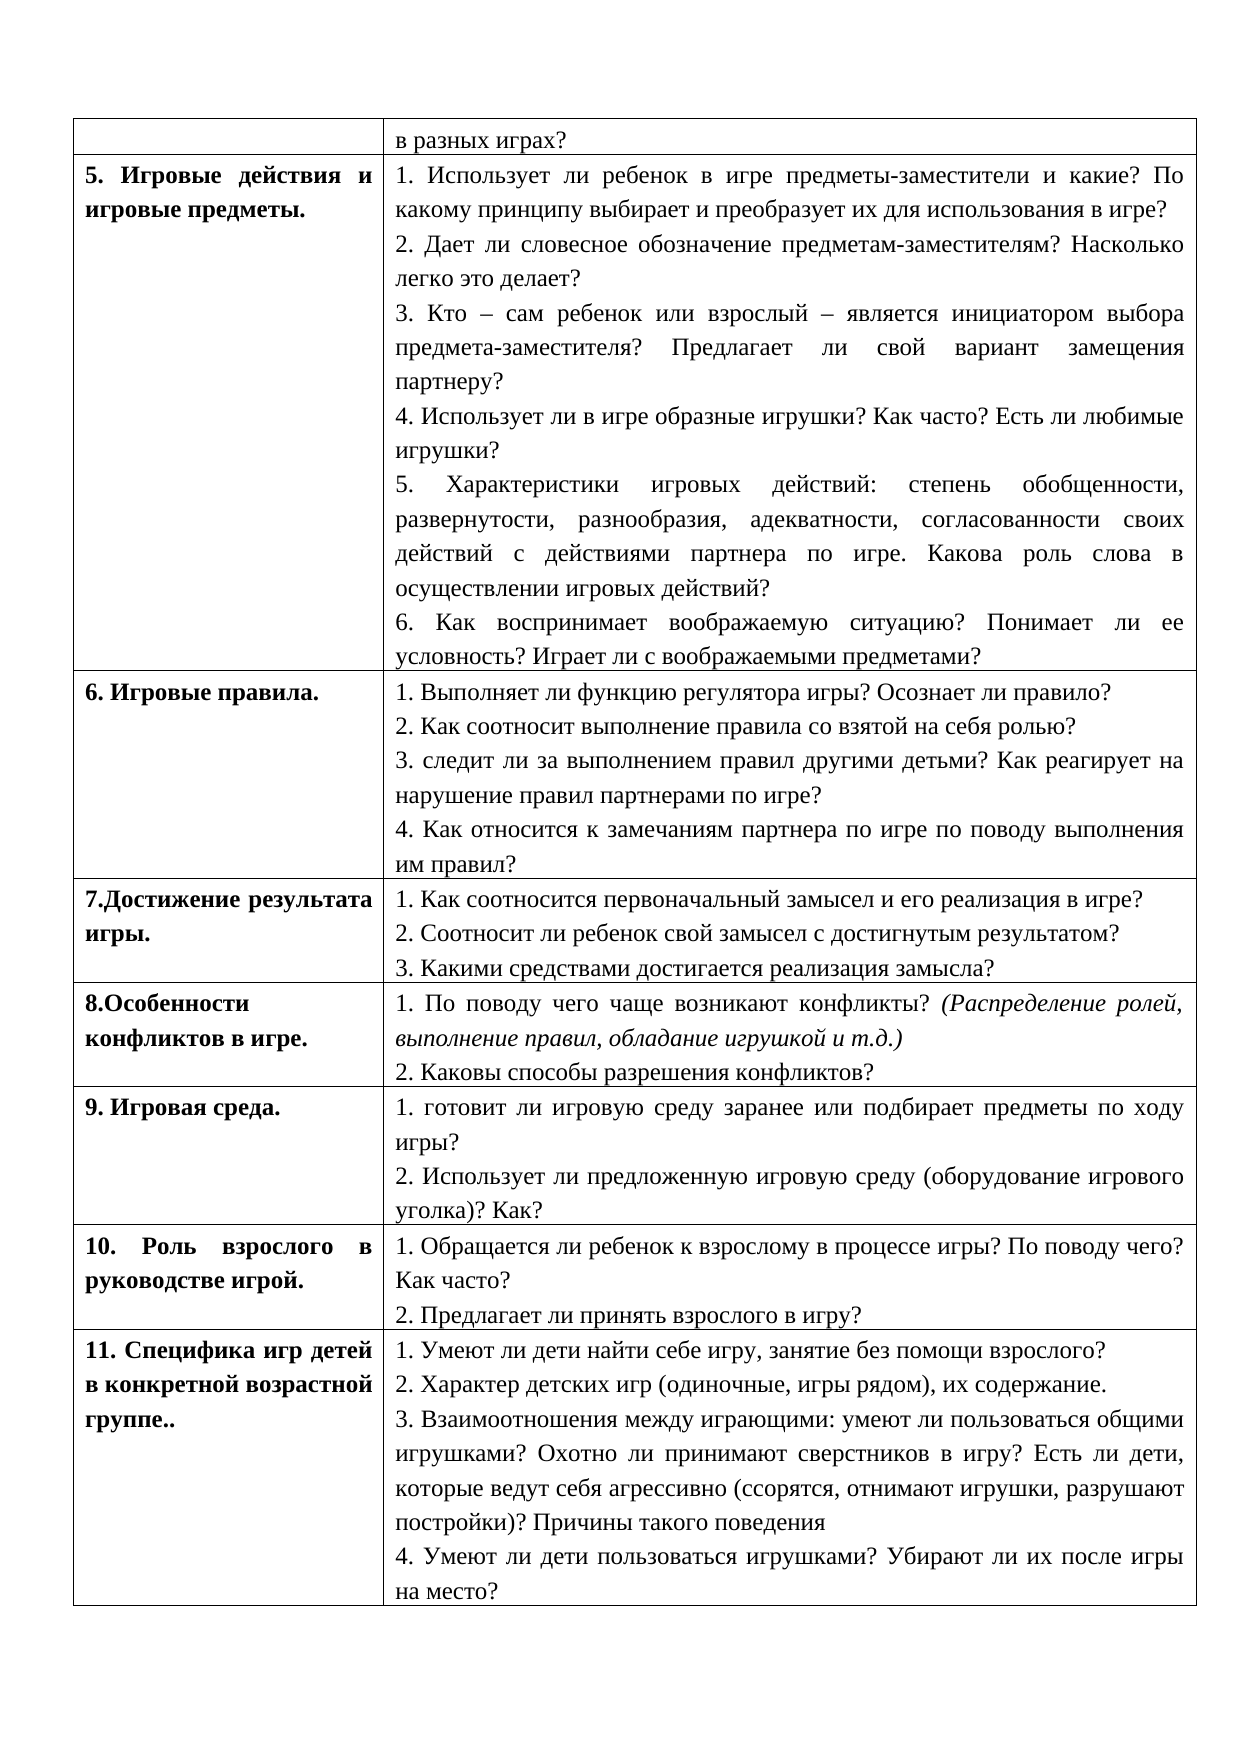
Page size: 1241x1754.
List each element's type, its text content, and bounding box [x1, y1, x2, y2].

table_cell 6. Игровые правила. [74, 671, 383, 877]
table_cell 10. Роль взрослого в руководстве игрой. [74, 1225, 383, 1328]
table_cell 1. По поводу чего чаще возникают конфликты? (Распределение ролей, выполнение правил, обладание игрушкой и т.д.) 2. Каковы способы разрешения конфликтов? [384, 983, 1196, 1086]
table_cell 8.Особенности конфликтов в игре. [74, 983, 383, 1086]
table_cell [384, 119, 1196, 153]
table_cell 1. Умеют ли дети найти себе игру, занятие без помощи взрослого? 2. Характер детских игр (одиночные, игры рядом), их содержание. 3. Взаимоотношения между играющими: умеют ли пользоваться общими игрушками? Охотно ли принимают сверстников в игру? Есть ли дети, которые ведут себя агрессивно (ссорятся, отнимают игрушки, разрушают постройки)? Причины такого поведения 4. Умеют ли дети пользоваться игрушками? Убирают ли их после игры на место? [384, 1330, 1196, 1604]
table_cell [74, 119, 383, 153]
table_cell 1. Как соотносится первоначальный замысел и его реализация в игре? 2. Соотносит ли ребенок свой замысел с достигнутым результатом? 3. Какими средствами достигается реализация замысла? [384, 879, 1196, 982]
table_cell 5. Игровые действия и игровые предметы. [74, 155, 383, 670]
table_cell 7.Достижение результата игры. [74, 879, 383, 982]
table_cell 1. готовит ли игровую среду заранее или подбирает предметы по ходу игры? 2. Использует ли предложенную игровую среду (оборудование игрового уголка)? Как? [384, 1087, 1196, 1224]
table_cell 1. Использует ли ребенок в игре предметы-заместители и какие? По какому принципу выбирает и преобразует их для использования в игре? 2. Дает ли словесное обозначение предметам-заместителям? Насколько легко это делает? 3. Кто – сам ребенок или взрослый – является инициатором выбора предмета-заместителя? Предлагает ли свой вариант замещения партнеру? 4. Использует ли в игре образные игрушки? Как часто? Есть ли любимые игрушки? 5. Характеристики игровых действий: степень обобщенности, развернутости, разнообразия, адекватности, согласованности своих действий с действиями партнера по игре. Какова роль слова в осуществлении игровых действий? 6. Как воспринимает воображаемую ситуацию? Понимает ли ее условность? Играет ли с воображаемыми предметами? [384, 155, 1196, 670]
table_cell 9. Игровая среда. [74, 1087, 383, 1224]
table_cell 1. Обращается ли ребенок к взрослому в процессе игры? По поводу чего? Как часто? 2. Предлагает ли принять взрослого в игру? [384, 1225, 1196, 1328]
table_cell 1. Выполняет ли функцию регулятора игры? Осознает ли правило? 2. Как соотносит выполнение правила со взятой на себя ролью? 3. следит ли за выполнением правил другими детьми? Как реагирует на нарушение правил партнерами по игре? 4. Как относится к замечаниям партнера по игре по поводу выполнения им правил? [384, 671, 1196, 877]
table_cell 11. Специфика игр детей в конкретной возрастной группе.. [74, 1330, 383, 1604]
